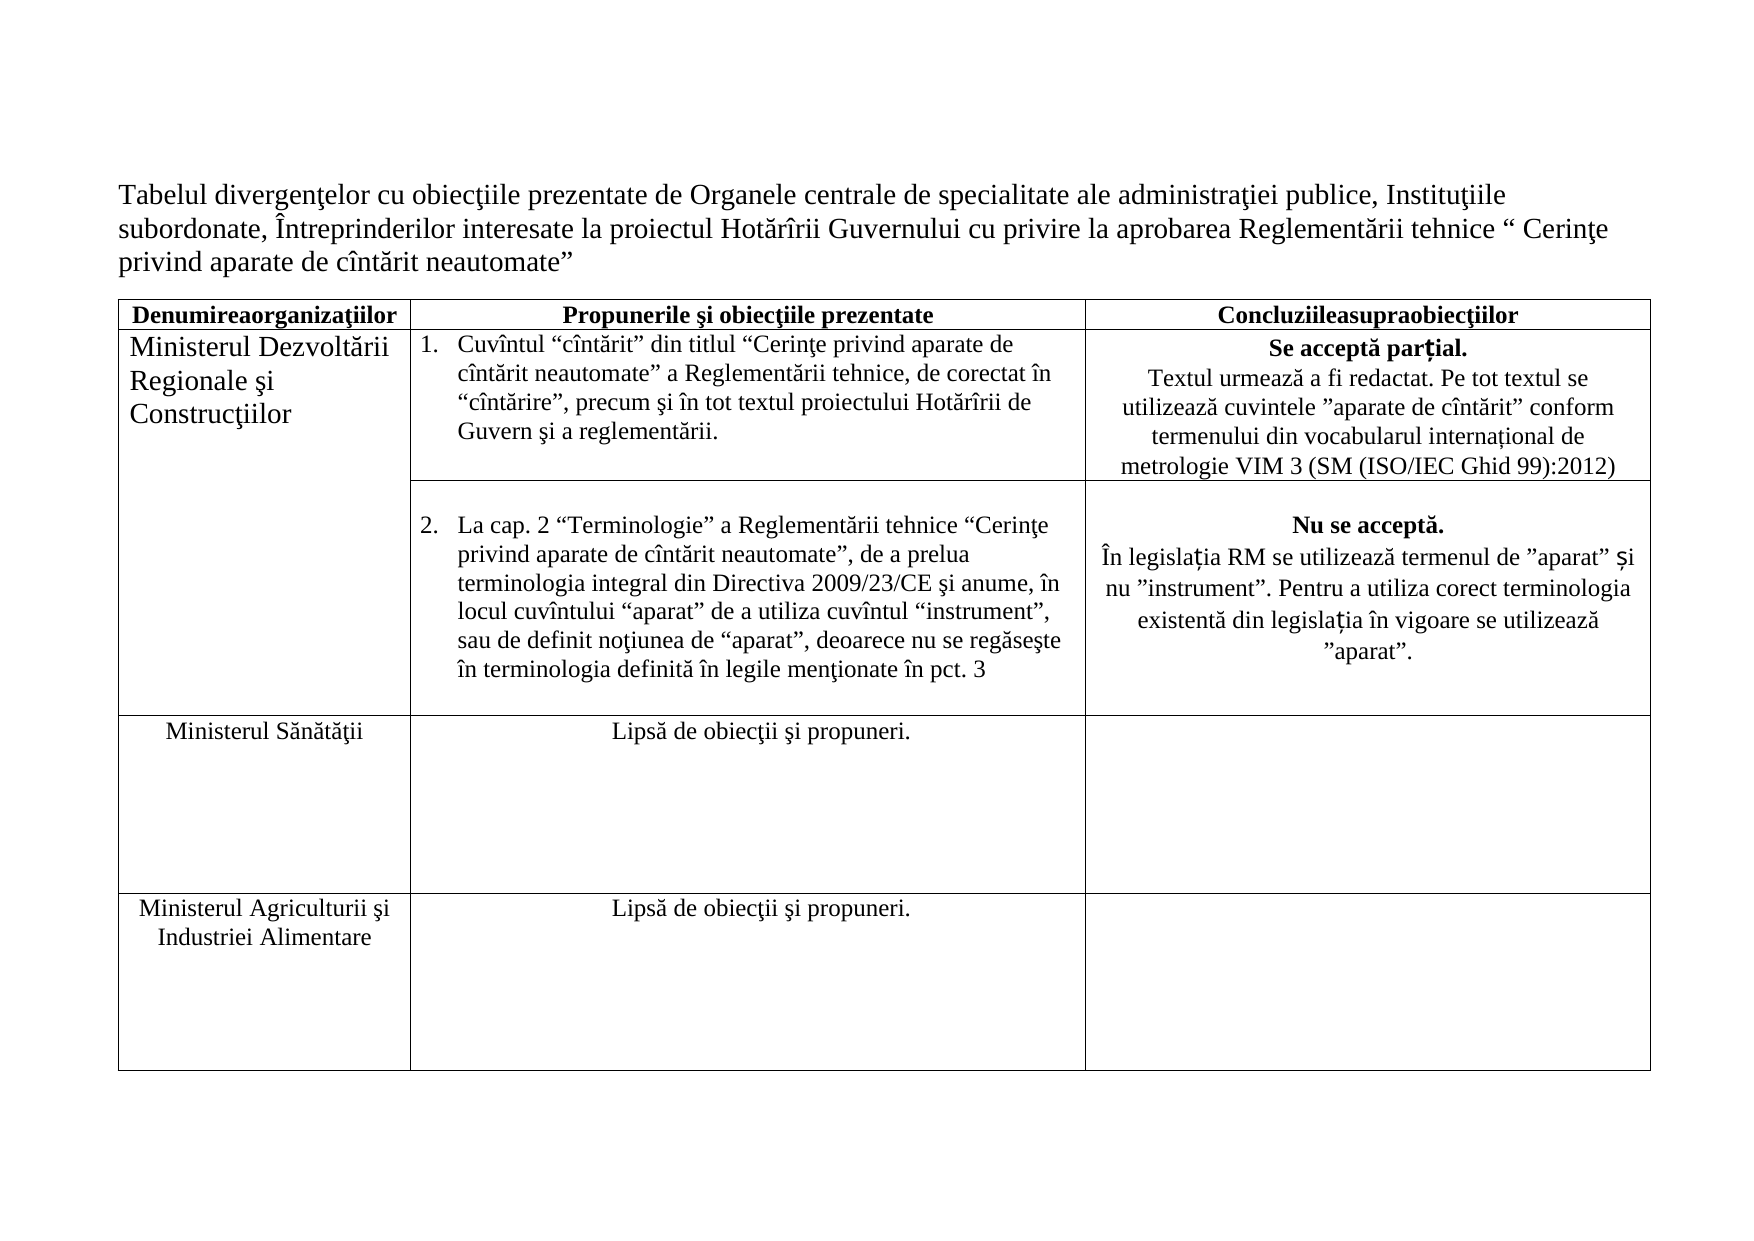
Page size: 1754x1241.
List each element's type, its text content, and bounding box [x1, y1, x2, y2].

table_cell Ministerul Sănătăţii [119, 716, 410, 892]
table_cell La cap. 2 “Terminologie” a Reglementării tehnice “Cerinţe privind aparate de cîntărit neautomate”, de a prelua terminologia integral din Directiva 2009/23/CE şi anume, în locul cuvîntului “aparat” de a utiliza cuvîntul “instrument”, sau de definit noţiunea de “aparat”, deoarece nu se regăseşte în terminologia definită în legile menţionate în pct. 3 [411, 481, 1085, 715]
table_header Propunerile şi obiecţiile prezentate [411, 300, 1085, 328]
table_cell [411, 894, 1085, 1070]
table_cell Se acceptă parțial. Textul urmează a fi redactat. Pe tot textul se utilizează cuvintele ”aparate de cîntărit” conform termenului din vocabularul internațional de metrologie VIM 3 (SM (ISO/IEC Ghid 99):2012) [1086, 330, 1650, 480]
table_cell Ministerul Agriculturii şi Industriei Alimentare [119, 894, 410, 1070]
table_cell [1086, 716, 1650, 892]
table_cell Ministerul Dezvoltării Regionale şi Construcţiilor [119, 330, 410, 715]
table_header Concluziileasupraobiecţiilor [1086, 300, 1650, 328]
table_cell Cuvîntul “cîntărit” din titlul “Cerinţe privind aparate de cîntărit neautomate” a Reglementării tehnice, de corectat în “cîntărire”, precum şi în tot textul proiectului Hotărîrii de Guvern şi a reglementării. [411, 330, 1085, 480]
table_cell Nu se acceptă. În legislația RM se utilizează termenul de ”aparat” și nu ”instrument”. Pentru a utiliza corect terminologia existentă din legislația în vigoare se utilizează ”aparat”. [1086, 481, 1650, 715]
table_cell [1086, 894, 1650, 1070]
table_cell Lipsă de obiecţii şi propuneri. [411, 716, 1085, 892]
table_header Denumireaorganizaţiilor [119, 300, 410, 328]
text Tabelul divergenţelor cu obiecţiile prezentate de Organele centrale de specialitate ale administraţiei publice, Instituţiile subordonate, Întreprinderilor interesate la proiectul Hotărîrii Guvernului cu privire la aprobarea Reglementării tehnice “ Cerinţe privind aparate de cîntărit neautomate” [118, 177, 1636, 278]
